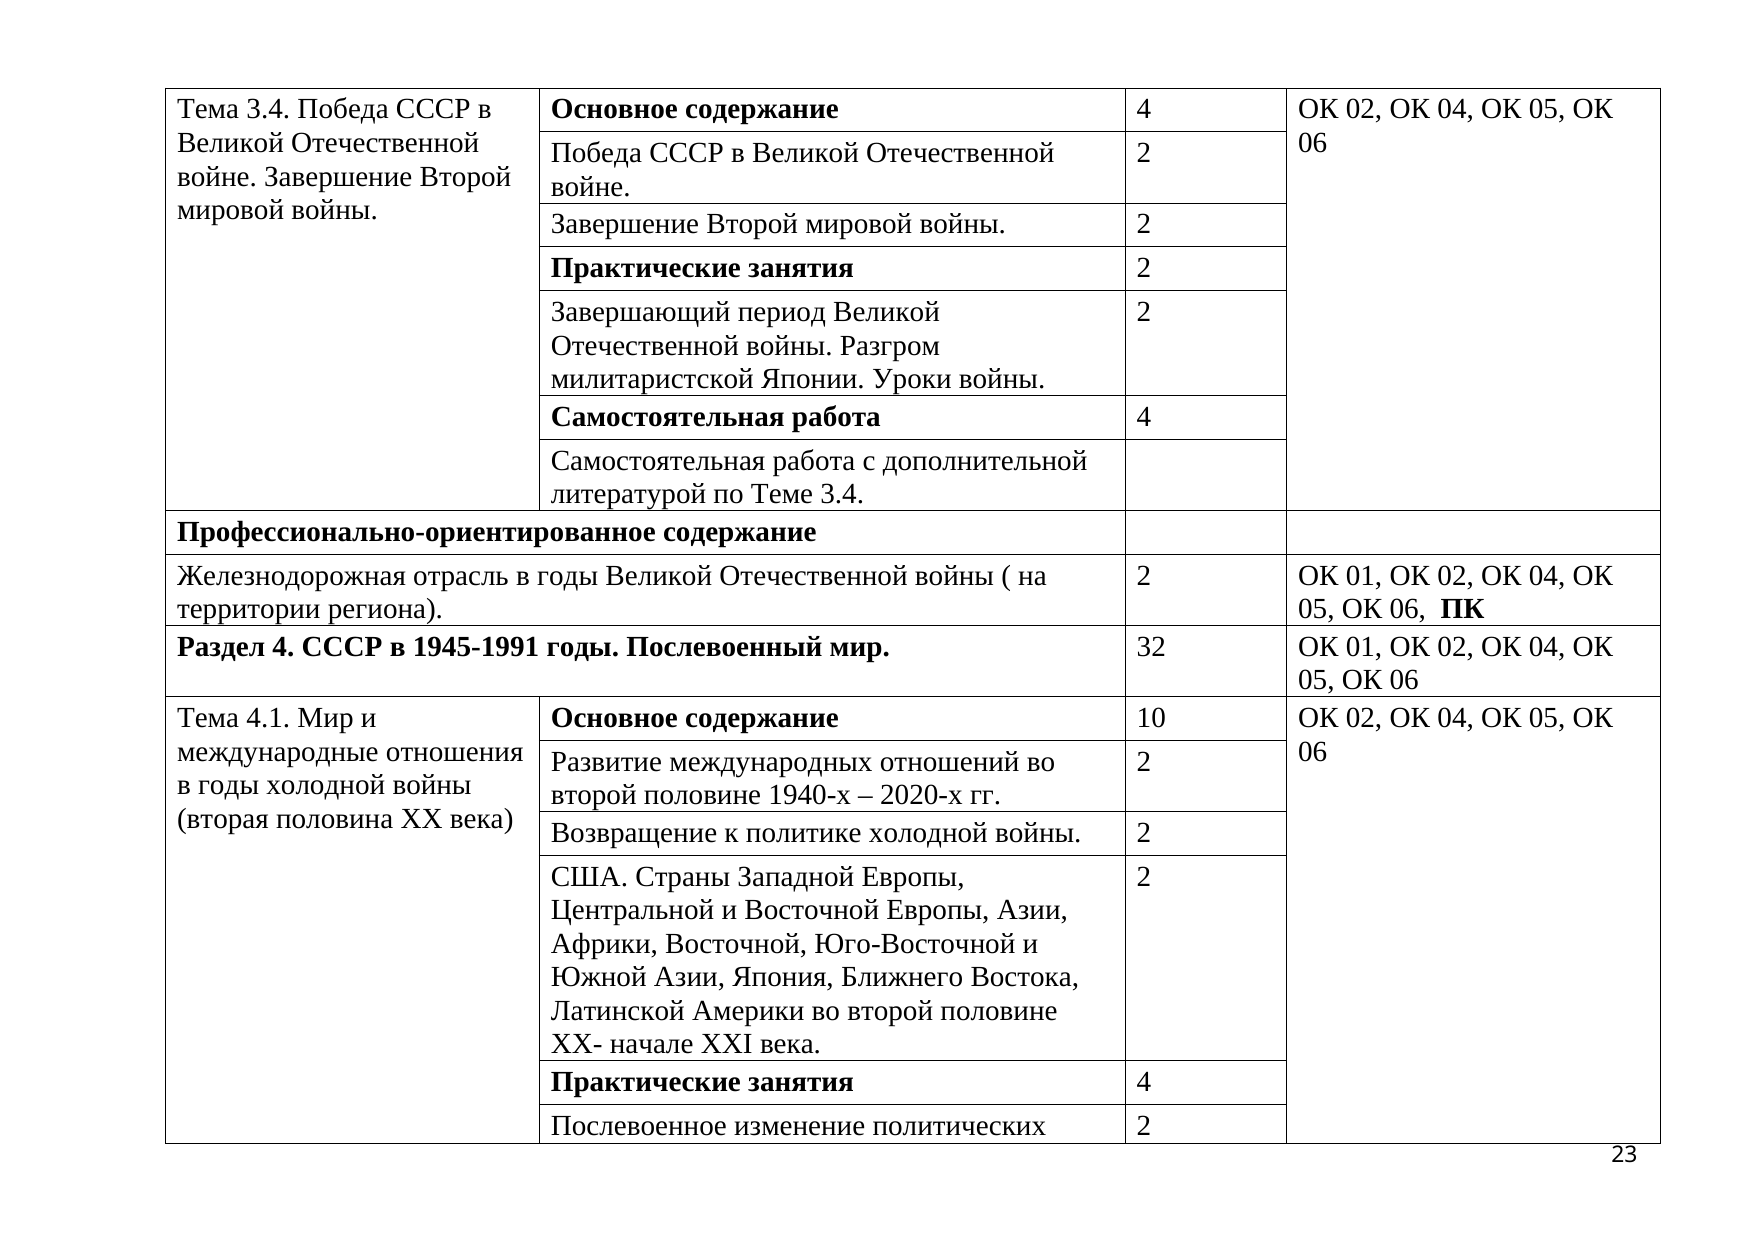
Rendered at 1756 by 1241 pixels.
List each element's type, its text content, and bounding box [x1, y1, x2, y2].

table_cell 4 [1126, 89, 1286, 131]
table_cell Основное содержание [540, 89, 1125, 131]
table_cell 2 [1126, 132, 1286, 202]
table_cell 4 [1126, 1061, 1286, 1104]
table_cell Возвращение к политике холодной войны. [540, 812, 1125, 855]
table_cell ОК 01, ОК 02, ОК 04, ОК 05, ОК 06, ПК [1287, 555, 1660, 625]
table_cell 32 [1126, 626, 1286, 696]
table_cell ОК 02, ОК 04, ОК 05, ОК 06 [1287, 89, 1660, 510]
table_cell 2 [1126, 812, 1286, 855]
table_cell Развитие международных отношений во второй половине 1940-х – 2020-х гг. [540, 741, 1125, 811]
table_cell Профессионально-ориентированное содержание [166, 511, 1125, 553]
table_cell Тема 4.1. Мир и международные отношения в годы холодной войны (вторая половина ХХ века) [166, 697, 539, 1142]
table_cell [1287, 511, 1660, 553]
table_cell 2 [1126, 291, 1286, 395]
table_cell [1126, 511, 1286, 553]
table_cell 2 [1126, 741, 1286, 811]
table_cell США. Страны Западной Европы, Центральной и Восточной Европы, Азии, Африки, Восточной, Юго-Восточной и Южной Азии, Япония, Ближнего Востока, Латинской Америки во второй половине ХХ- начале ХХI века. [540, 856, 1125, 1060]
table_cell Завершение Второй мировой войны. [540, 204, 1125, 246]
table_cell Тема 3.4. Победа СССР в Великой Отечественной войне. Завершение Второй мировой войны. [166, 89, 539, 510]
table_cell 2 [1126, 1105, 1286, 1142]
table_cell 2 [1126, 856, 1286, 1060]
table_cell 10 [1126, 697, 1286, 740]
table_cell 2 [1126, 247, 1286, 290]
table_cell Завершающий период Великой Отечественной войны. Разгром милитаристской Японии. Уроки войны. [540, 291, 1125, 395]
table_cell Железнодорожная отрасль в годы Великой Отечественной войны ( на территории региона). [166, 555, 1125, 625]
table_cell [540, 1105, 1125, 1142]
table_cell Самостоятельная работа с дополнительной литературой по Теме 3.4. [540, 440, 1125, 510]
table_cell 2 [1126, 555, 1286, 625]
table_cell Практические занятия [540, 1061, 1125, 1104]
table_cell ОК 01, ОК 02, ОК 04, ОК 05, ОК 06 [1287, 626, 1660, 696]
table_cell Раздел 4. СССР в 1945-1991 годы. Послевоенный мир. [166, 626, 1125, 696]
table_cell [1126, 440, 1286, 510]
table_cell Основное содержание [540, 697, 1125, 740]
table_cell Практические занятия [540, 247, 1125, 290]
table_cell 2 [1126, 204, 1286, 246]
table_cell Самостоятельная работа [540, 396, 1125, 438]
table_cell 4 [1126, 396, 1286, 438]
table_cell Победа СССР в Великой Отечественной войне. [540, 132, 1125, 202]
table_cell ОК 02, ОК 04, ОК 05, ОК 06 [1287, 697, 1660, 1142]
